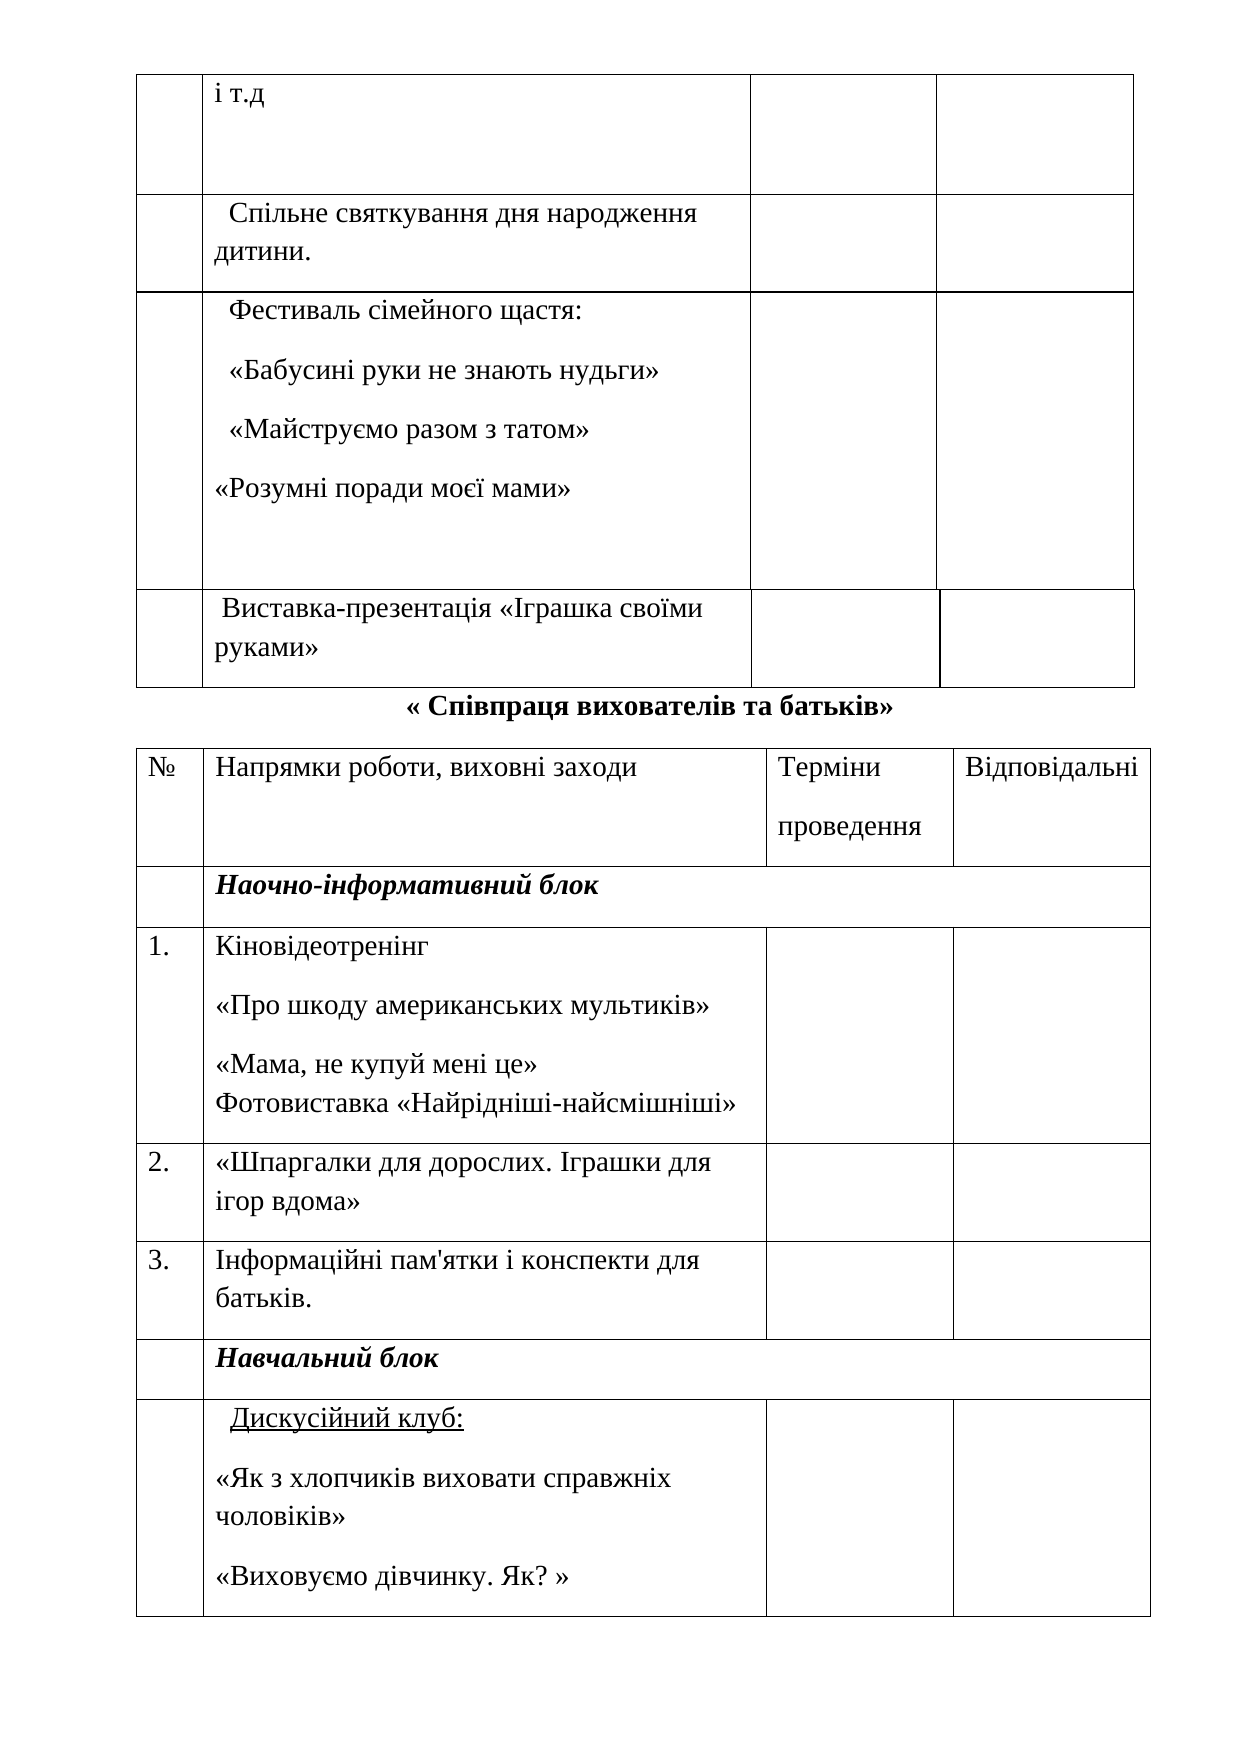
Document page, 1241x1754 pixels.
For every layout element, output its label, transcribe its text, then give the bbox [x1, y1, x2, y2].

table_cell [137, 195, 202, 291]
table_cell Інформаційні пам'ятки і конспекти для батьків. [204, 1242, 766, 1339]
table_cell Спільне святкування дня народження дитини. [203, 195, 750, 291]
table_cell Фестиваль сімейного щастя: «Бабусині руки не знають нудьги» «Майструємо разом з татом» «Розумні поради моєї мами» [203, 293, 750, 589]
table_cell [954, 1144, 1150, 1241]
table_cell [941, 590, 1134, 687]
table_cell [954, 928, 1150, 1143]
table_header Відповідальні [954, 749, 1150, 866]
text « Співпраця вихователів та батьків» [148, 688, 1152, 722]
table_cell [937, 293, 1133, 589]
table_cell [767, 928, 953, 1143]
table_header Напрямки роботи, виховні заходи [204, 749, 766, 866]
table_cell Кіновідеотренінг «Про шкоду американських мультиків» «Мама, не купуй мені це» Фотовиставка «Найрідніші-найсмішніші» [204, 928, 766, 1143]
table_cell [767, 1242, 953, 1339]
table_cell [954, 1400, 1150, 1616]
table_cell [751, 75, 936, 194]
table_cell [137, 1400, 203, 1616]
table_cell [767, 1144, 953, 1241]
table_header Терміни проведення [767, 749, 953, 866]
table_cell [137, 590, 202, 687]
table_cell [751, 293, 936, 589]
table_cell [767, 1400, 953, 1616]
table_cell 1. [137, 928, 203, 1143]
table_cell [137, 1340, 203, 1399]
table_cell Наочно-інформативний блок [204, 867, 1150, 927]
table_cell 2. [137, 1144, 203, 1241]
table_cell [954, 1242, 1150, 1339]
table_cell Виставка-презентація «Іграшка своїми руками» [203, 590, 751, 687]
table_cell [137, 867, 203, 927]
table_cell Дискусійний клуб: «Як з хлопчиків виховати справжніх чоловіків» «Виховуємо дівчинку. Як? » [204, 1400, 766, 1616]
table_header № [137, 749, 203, 866]
table_cell [137, 293, 202, 589]
table_cell «Шпаргалки для дорослих. Іграшки для ігор вдома» [204, 1144, 766, 1241]
table_cell [751, 195, 936, 291]
table_cell Навчальний блок [204, 1340, 1150, 1399]
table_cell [203, 75, 750, 194]
table_cell [937, 75, 1133, 194]
table_cell [937, 195, 1133, 291]
table_cell 3. [137, 1242, 203, 1339]
table_cell [752, 590, 939, 687]
table_cell [137, 75, 202, 194]
